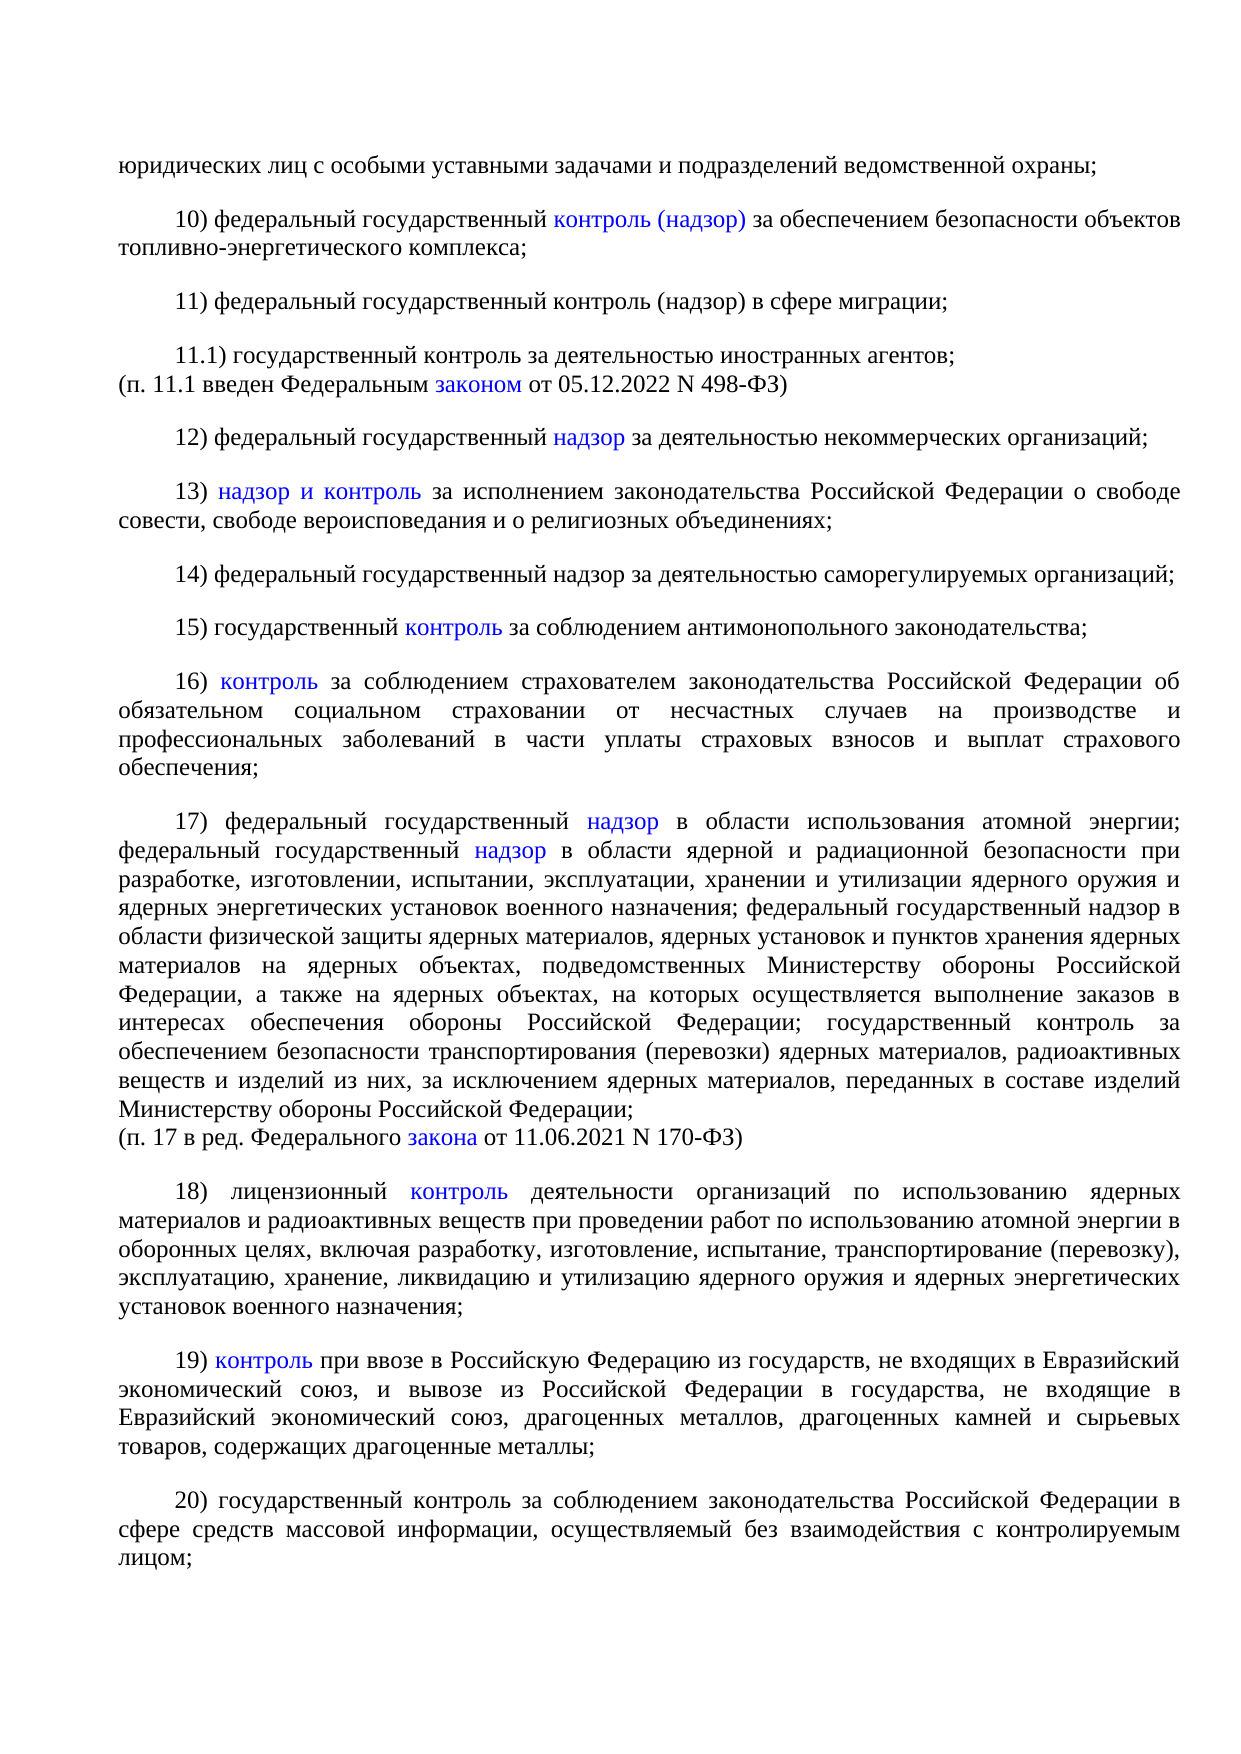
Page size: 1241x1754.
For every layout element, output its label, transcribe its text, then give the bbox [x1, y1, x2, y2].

text 20) государственный контроль за соблюдением законодательства Российской Федерации в сфере средств массовой информации, осуществляемый без взаимодействия с контролируемым лицом; [118, 1485, 1181, 1571]
text 11.1) государственный контроль за деятельностью иностранных агентов; [118, 340, 1181, 369]
text 19) контроль при ввозе в Российскую Федерацию из государств, не входящих в Евразийский экономический союз, и вывозе из Российской Федерации в государства, не входящие в Евразийский экономический союз, драгоценных металлов, драгоценных камней и сырьевых товаров, содержащих драгоценные металлы; [118, 1345, 1181, 1460]
text (п. 11.1 введен Федеральным законом от 05.12.2022 N 498-ФЗ) [118, 369, 1181, 397]
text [118, 150, 1181, 179]
text 14) федеральный государственный надзор за деятельностью саморегулируемых организаций; [118, 559, 1181, 587]
text 15) государственный контроль за соблюдением антимонопольного законодательства; [118, 612, 1181, 641]
text 18) лицензионный контроль деятельности организаций по использованию ядерных материалов и радиоактивных веществ при проведении работ по использованию атомной энергии в оборонных целях, включая разработку, изготовление, испытание, транспортирование (перевозку), эксплуатацию, хранение, ликвидацию и утилизацию ядерного оружия и ядерных энергетических установок военного назначения; [118, 1176, 1181, 1320]
text 17) федеральный государственный надзор в области использования атомной энергии; федеральный государственный надзор в области ядерной и радиационной безопасности при разработке, изготовлении, испытании, эксплуатации, хранении и утилизации ядерного оружия и ядерных энергетических установок военного назначения; федеральный государственный надзор в области физической защиты ядерных материалов, ядерных установок и пунктов хранения ядерных материалов на ядерных объектах, подведомственных Министерству обороны Российской Федерации, а также на ядерных объектах, на которых осуществляется выполнение заказов в интересах обеспечения обороны Российской Федерации; государственный контроль за обеспечением безопасности транспортирования (перевозки) ядерных материалов, радиоактивных веществ и изделий из них, за исключением ядерных материалов, переданных в составе изделий Министерству обороны Российской Федерации; [118, 806, 1181, 1122]
text 12) федеральный государственный надзор за деятельностью некоммерческих организаций; [118, 422, 1181, 451]
text 13) надзор и контроль за исполнением законодательства Российской Федерации о свободе совести, свободе вероисповедания и о религиозных объединениях; [118, 476, 1181, 534]
text 16) контроль за соблюдением страхователем законодательства Российской Федерации об обязательном социальном страховании от несчастных случаев на производстве и профессиональных заболеваний в части уплаты страховых взносов и выплат страхового обеспечения; [118, 666, 1181, 781]
text 10) федеральный государственный контроль (надзор) за обеспечением безопасности объектов топливно-энергетического комплекса; [118, 204, 1181, 261]
text (п. 17 в ред. Федерального закона от 11.06.2021 N 170-ФЗ) [118, 1122, 1181, 1151]
text 11) федеральный государственный контроль (надзор) в сфере миграции; [118, 286, 1181, 315]
